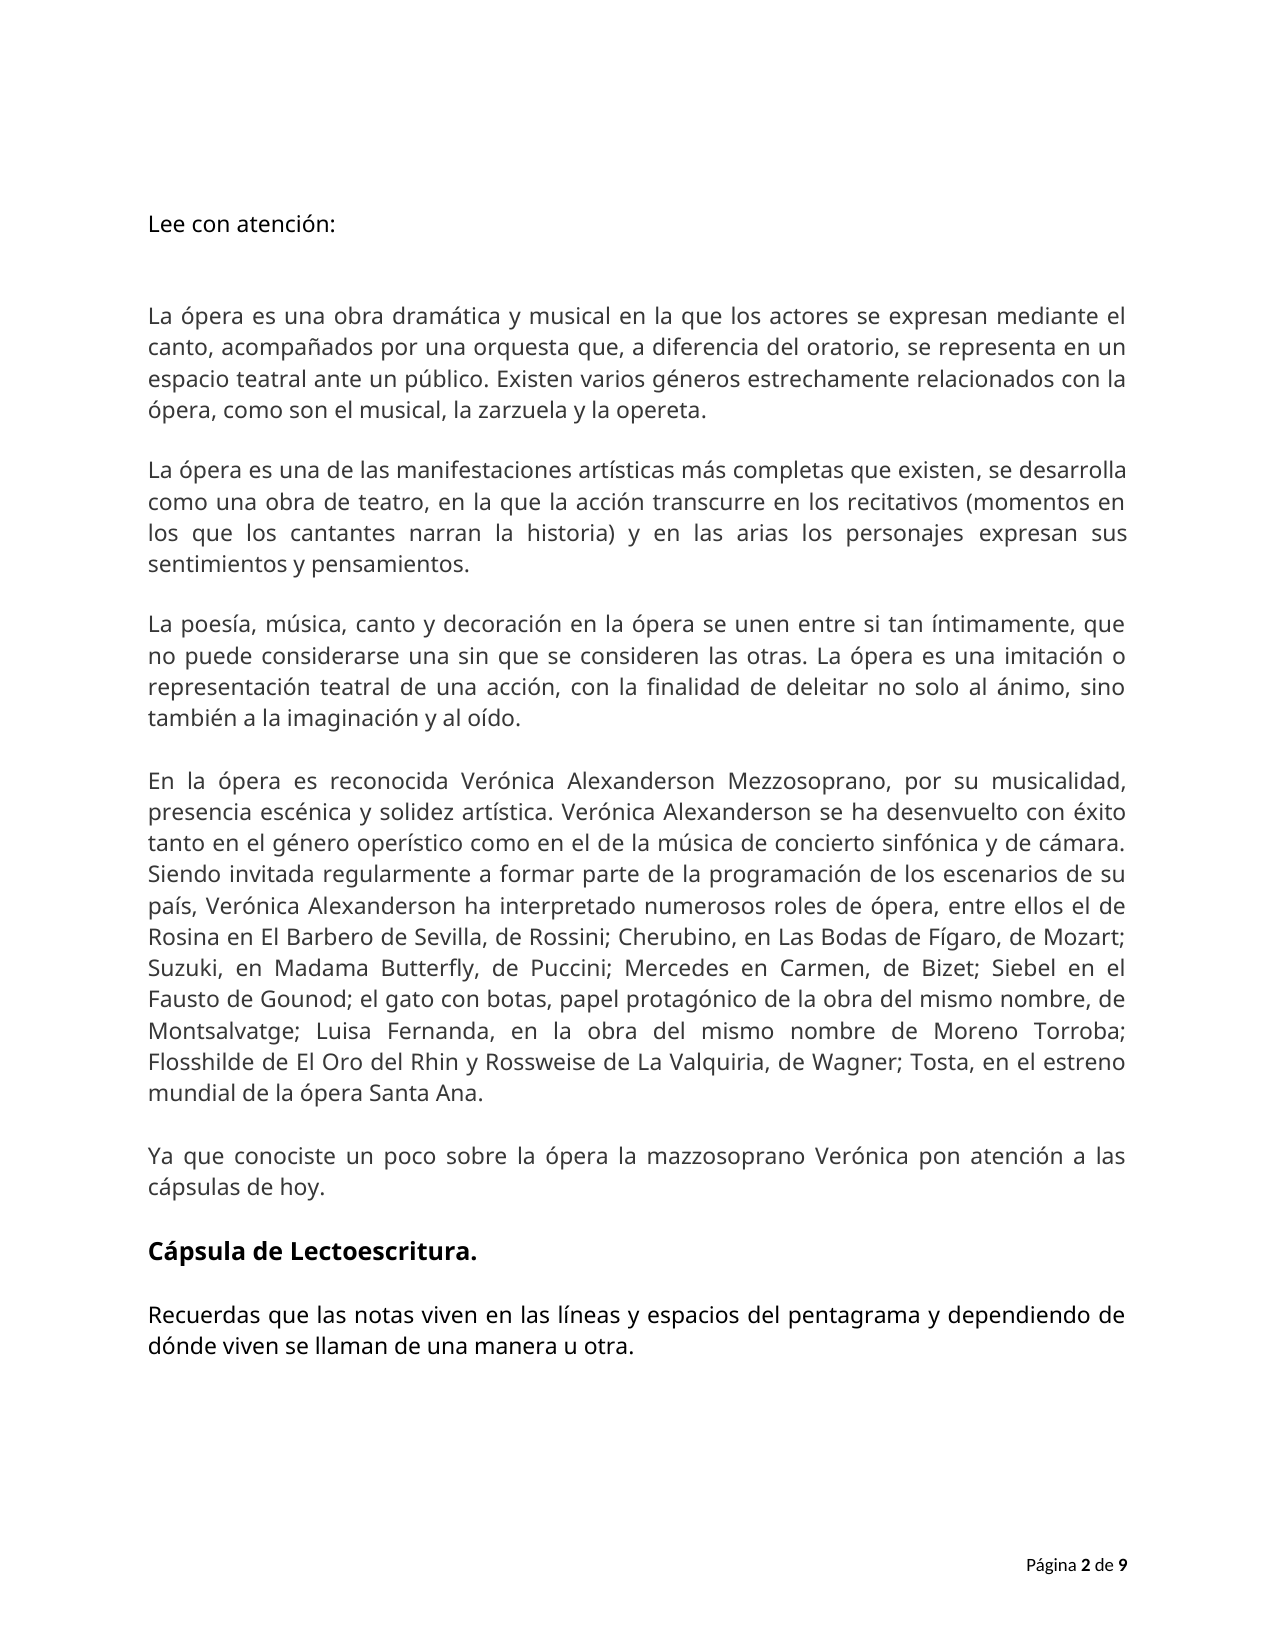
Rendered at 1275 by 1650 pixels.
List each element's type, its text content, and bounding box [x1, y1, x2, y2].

text Ya que conociste un poco sobre la ópera la mazzosoprano Verónica pon atención a las cápsulas de hoy. [148, 1140, 1127, 1202]
text La ópera es una de las manifestaciones artísticas más completas que existen, se desarrolla como una obra de teatro, en la que la acción transcurre en los recitativos (momentos en los que los cantantes narran la historia) y en las arias los personajes expresan sus sentimientos y pensamientos. [148, 454, 1127, 579]
text Recuerdas que las notas viven en las líneas y espacios del pentagrama y dependiendo de dónde viven se llaman de una manera u otra. [148, 1299, 1127, 1361]
text En la ópera es reconocida Verónica Alexanderson Mezzosoprano, por su musicalidad, presencia escénica y solidez artística. Verónica Alexanderson se ha desenvuelto con éxito tanto en el género operístico como en el de la música de concierto sinfónica y de cámara. Siendo invitada regularmente a formar parte de la programación de los escenarios de su país, Verónica Alexanderson ha interpretado numerosos roles de ópera, entre ellos el de Rosina en El Barbero de Sevilla, de Rossini; Cherubino, en Las Bodas de Fígaro, de Mozart; Suzuki, en Madama Butterfly, de Puccini; Mercedes en Carmen, de Bizet; Siebel en el Fausto de Gounod; el gato con botas, papel protagónico de la obra del mismo nombre, de Montsalvatge; Luisa Fernanda, en la obra del mismo nombre de Moreno Torroba; Flosshilde de El Oro del Rhin y Rossweise de La Valquiria, de Wagner; Tosta, en el estreno mundial de la ópera Santa Ana. [148, 765, 1127, 1108]
text La poesía, música, canto y decoración en la ópera se unen entre si tan íntimamente, que no puede considerarse una sin que se consideren las otras. La ópera es una imitación o representación teatral de una acción, con la finalidad de deleitar no solo al ánimo, sino también a la imaginación y al oído. [148, 608, 1127, 733]
text Lee con atención: [148, 208, 1127, 240]
text La ópera es una obra dramática y musical en la que los actores se expresan mediante el canto, acompañados por una orquesta que, a diferencia del oratorio, se representa en un espacio teatral ante un público. Existen varios géneros estrechamente relacionados con la ópera, como son el musical, la zarzuela y la opereta. [148, 300, 1127, 425]
text Cápsula de Lectoescritura. [148, 1233, 1127, 1267]
